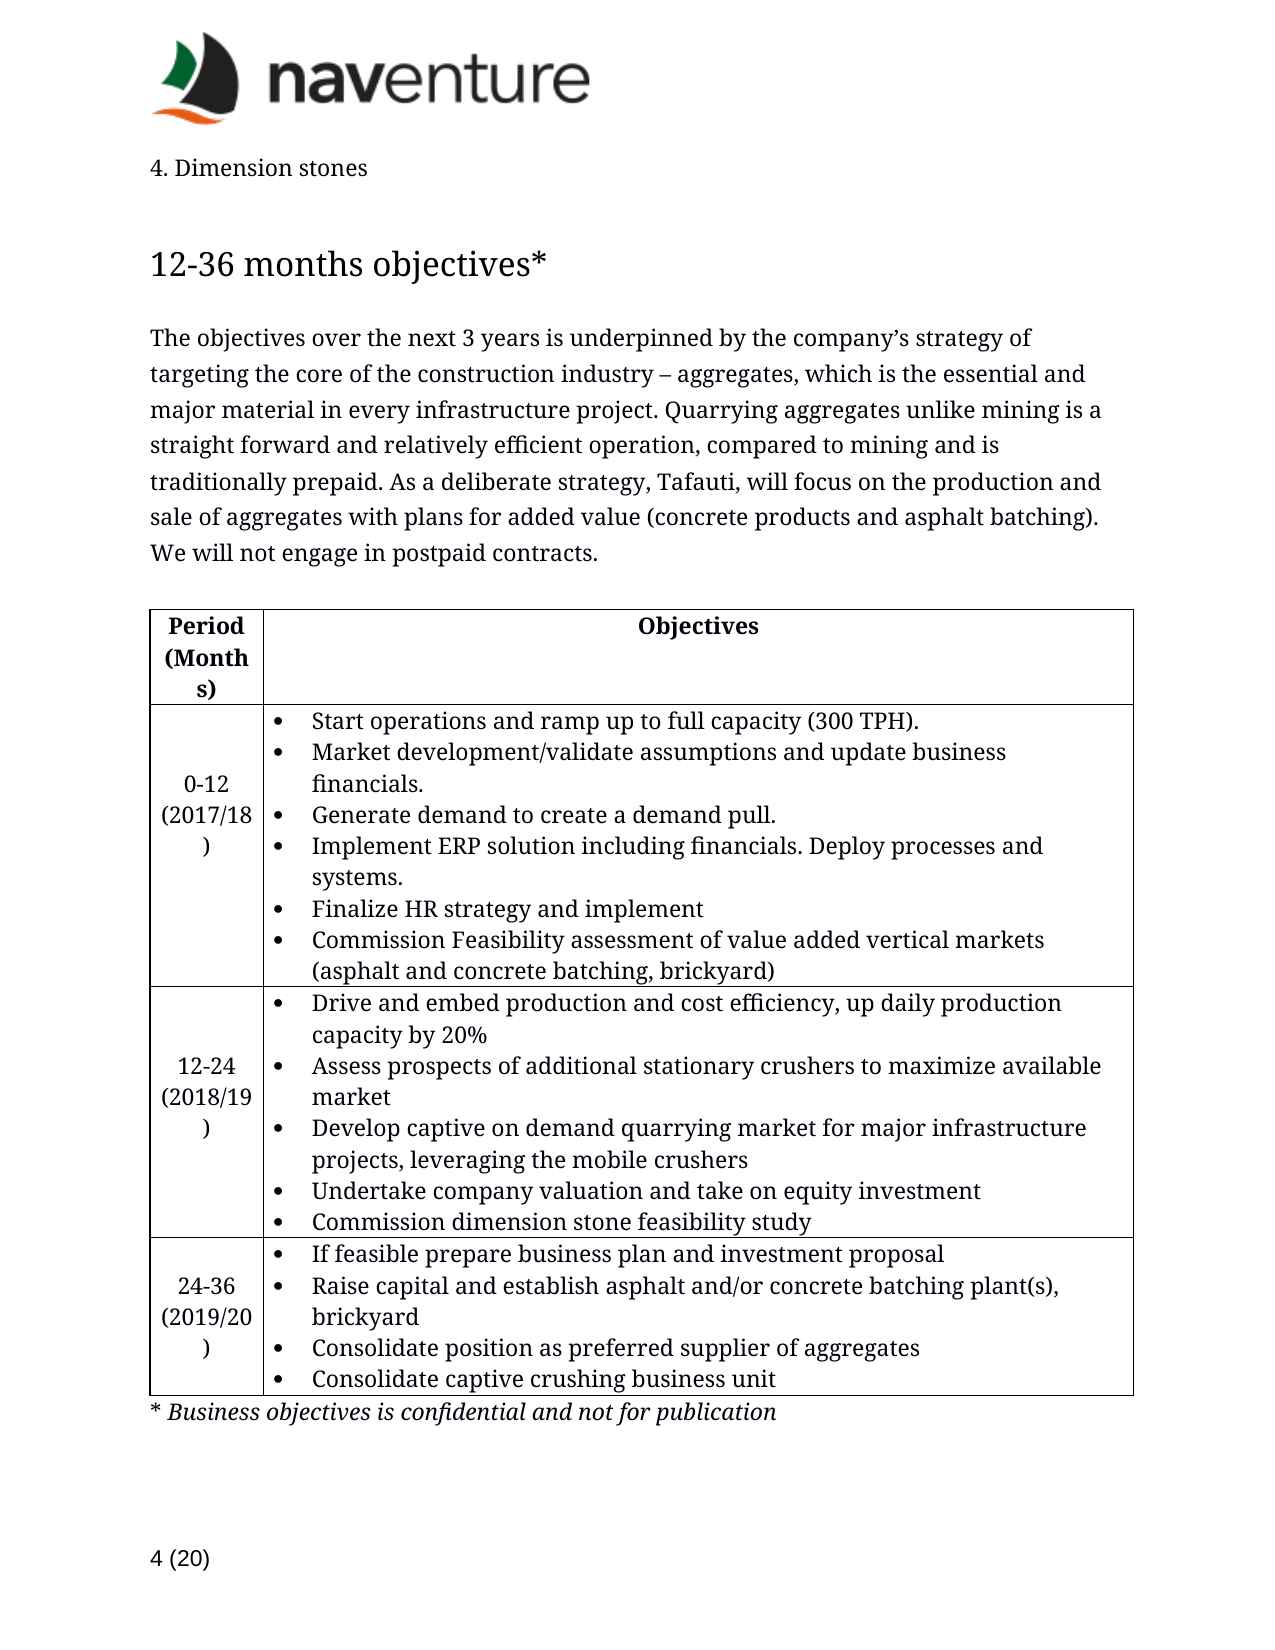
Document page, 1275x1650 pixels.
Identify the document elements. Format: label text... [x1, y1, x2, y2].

table_cell 0-12 (2017/18) [151, 705, 263, 986]
table_cell 24-36 (2019/20) [151, 1238, 263, 1394]
picture [150, 0, 593, 149]
table_cell If feasible prepare business plan and investment proposal Raise capital and establish asphalt and/or concrete batching plant(s), brickyard Consolidate position as preferred supplier of aggregates Consolidate captive crushing business unit [264, 1238, 1133, 1394]
table_cell Start operations and ramp up to full capacity (300 TPH). Market development/validate assumptions and update business financials. Generate demand to create a demand pull. Implement ERP solution including financials. Deploy processes and systems. Finalize HR strategy and implement Commission Feasibility assessment of value added vertical markets (asphalt and concrete batching, brickyard) [264, 705, 1133, 986]
table_cell Drive and embed production and cost efficiency, up daily production capacity by 20% Assess prospects of additional stationary crushers to maximize available market Develop captive on demand quarrying market for major infrastructure projects, leveraging the mobile crushers Undertake company valuation and take on equity investment Commission dimension stone feasibility study [264, 987, 1133, 1237]
text * Business objectives is confidential and not for publication [150, 1396, 1125, 1427]
text The objectives over the next 3 years is underpinned by the company’s strategy of targeting the core of the construction industry – aggregates, which is the essential and major material in every infrastructure project. Quarrying aggregates unlike mining is a straight forward and relatively efficient operation, compared to mining and is traditionally prepaid. As a deliberate strategy, Tafauti, will focus on the production and sale of aggregates with plans for added value (concrete products and asphalt batching). We will not engage in postpaid contracts. [150, 322, 1125, 568]
table_header Period (Months) [151, 610, 263, 704]
table_cell 12-24 (2018/19) [151, 987, 263, 1237]
text 4. Dimension stones [150, 152, 1125, 183]
subtitle 12-36 months objectives* [150, 240, 1125, 286]
table_header Objectives [264, 610, 1133, 704]
